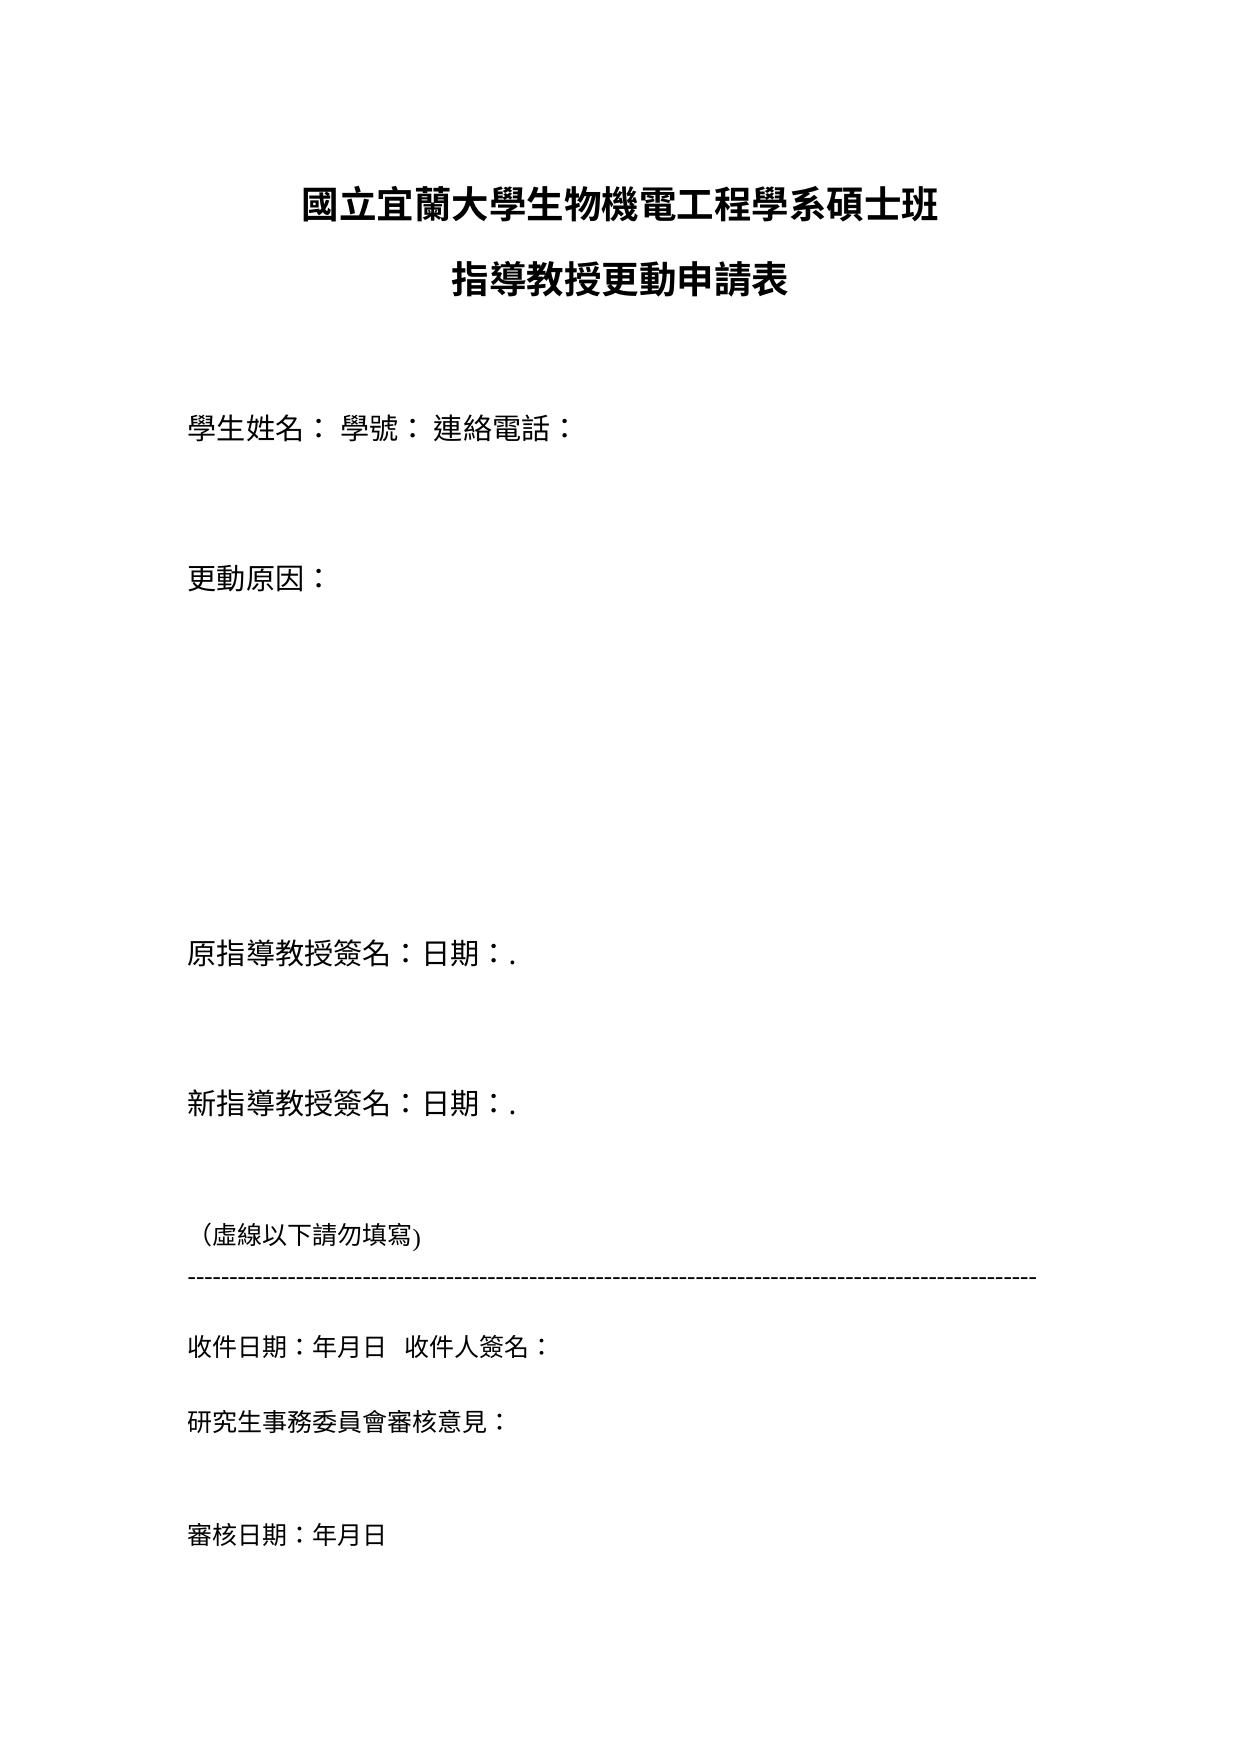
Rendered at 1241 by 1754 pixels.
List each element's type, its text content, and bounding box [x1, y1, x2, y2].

text （虛線以下請勿填寫) [187, 1214, 1053, 1252]
text 新指導教授簽名：日期：. [187, 1064, 1053, 1139]
text 學生姓名： 學號： 連絡電話： [187, 389, 1053, 464]
text 研究生事務委員會審核意見： [187, 1402, 1053, 1439]
text 收件日期：年月日 收件人簽名： [187, 1327, 1053, 1364]
text 指導教授更動申請表 [187, 239, 1053, 314]
text 更動原因： [187, 539, 1053, 614]
text ------------------------------------------------------------------------------------------------------ [187, 1252, 1053, 1289]
text 原指導教授簽名：日期：. [187, 914, 1053, 989]
text 國立宜蘭大學生物機電工程學系碩士班 [187, 164, 1053, 239]
text 審核日期：年月日 [187, 1514, 1053, 1552]
